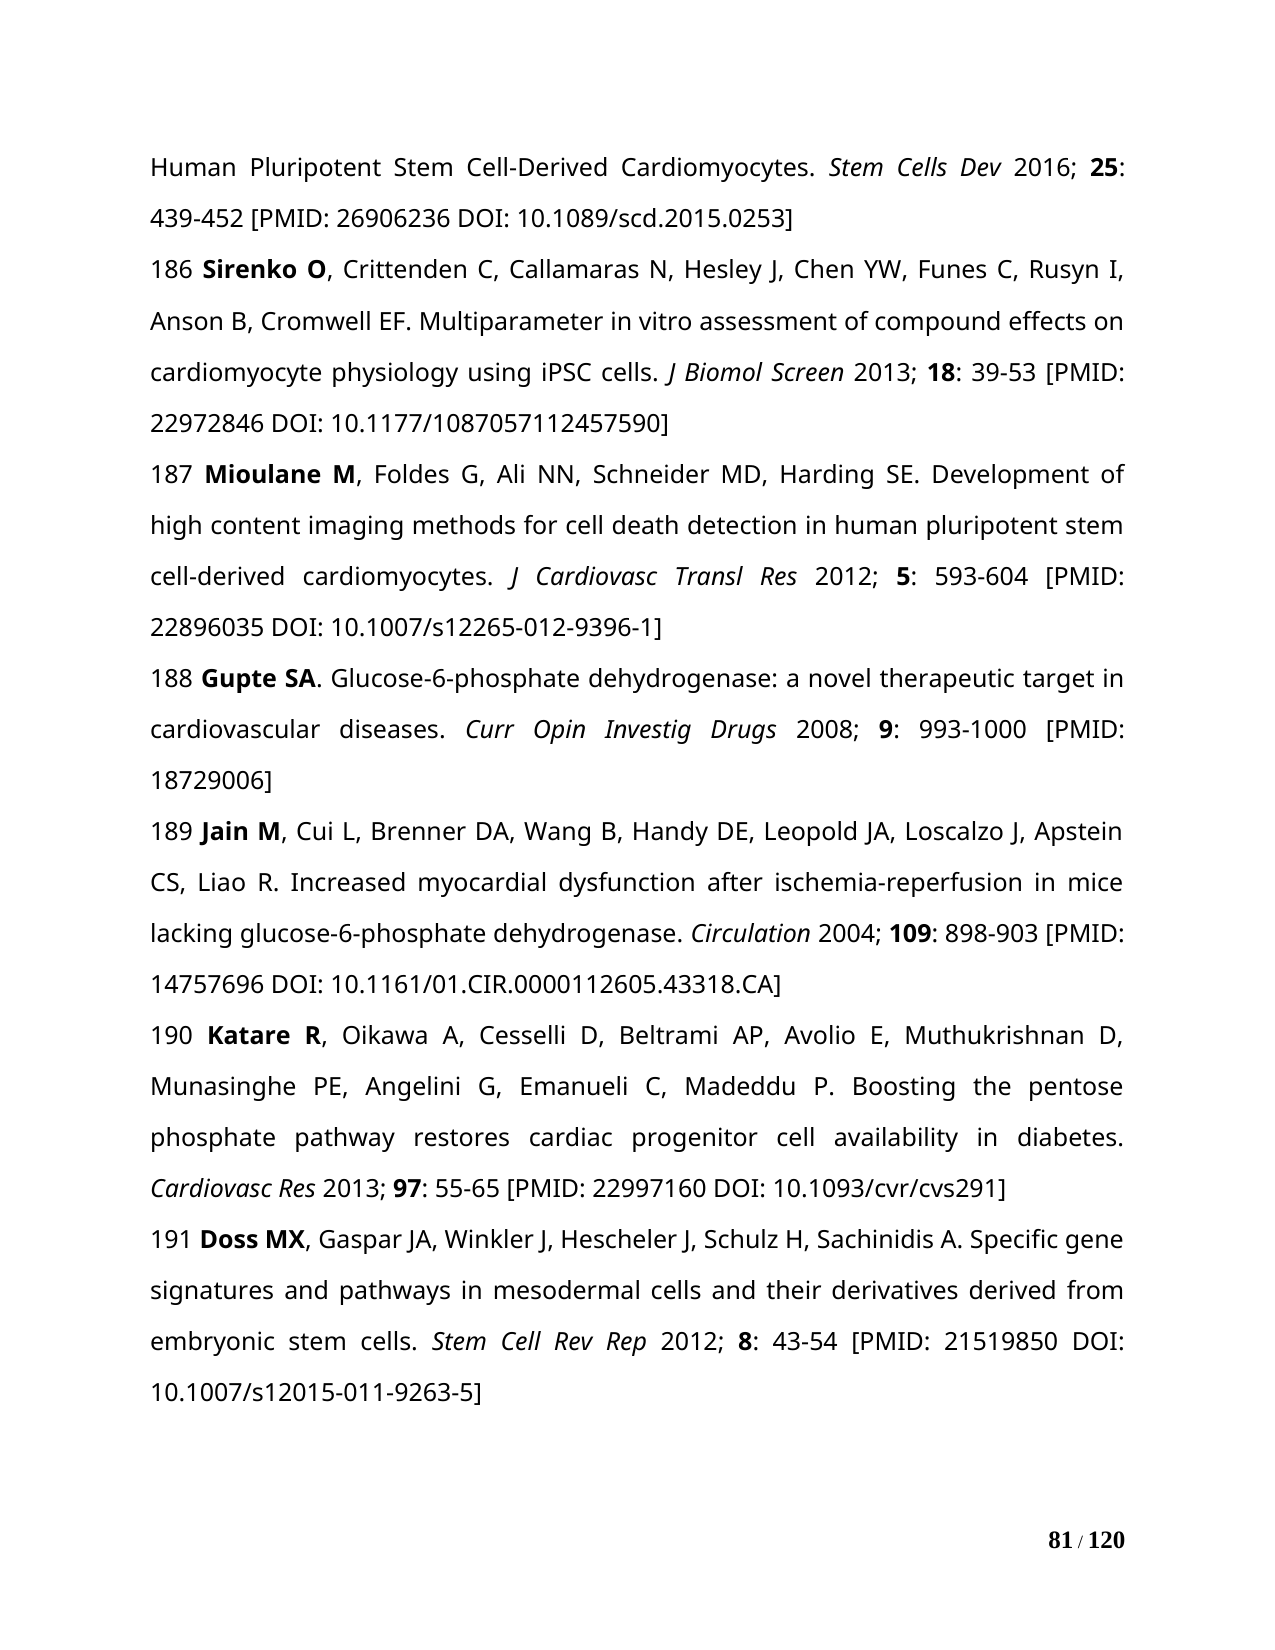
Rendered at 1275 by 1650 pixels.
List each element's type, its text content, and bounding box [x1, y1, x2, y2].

text 186 Sirenko O, Crittenden C, Callamaras N, Hesley J, Chen YW, Funes C, Rusyn I, Anson B, Cromwell EF. Multiparameter in vitro assessment of compound effects on cardiomyocyte physiology using iPSC cells. J Biomol Screen 2013; 18: 39-53 [PMID: 22972846 DOI: 10.1177/1087057112457590] [150, 252, 1125, 439]
text 189 Jain M, Cui L, Brenner DA, Wang B, Handy DE, Leopold JA, Loscalzo J, Apstein CS, Liao R. Increased myocardial dysfunction after ischemia-reperfusion in mice lacking glucose-6-phosphate dehydrogenase. Circulation 2004; 109: 898-903 [PMID: 14757696 DOI: 10.1161/01.CIR.0000112605.43318.CA] [150, 813, 1125, 1001]
text 191 Doss MX, Gaspar JA, Winkler J, Hescheler J, Schulz H, Sachinidis A. Specific gene signatures and pathways in mesodermal cells and their derivatives derived from embryonic stem cells. Stem Cell Rev Rep 2012; 8: 43-54 [PMID: 21519850 DOI: 10.1007/s12015-011-9263-5] [150, 1222, 1125, 1409]
text 190 Katare R, Oikawa A, Cesselli D, Beltrami AP, Avolio E, Muthukrishnan D, Munasinghe PE, Angelini G, Emanueli C, Madeddu P. Boosting the pentose phosphate pathway restores cardiac progenitor cell availability in diabetes. Cardiovasc Res 2013; 97: 55-65 [PMID: 22997160 DOI: 10.1093/cvr/cvs291] [150, 1018, 1125, 1205]
text 188 Gupte SA. Glucose-6-phosphate dehydrogenase: a novel therapeutic target in cardiovascular diseases. Curr Opin Investig Drugs 2008; 9: 993-1000 [PMID: 18729006] [150, 660, 1125, 797]
text 187 Mioulane M, Foldes G, Ali NN, Schneider MD, Harding SE. Development of high content imaging methods for cell death detection in human pluripotent stem cell-derived cardiomyocytes. J Cardiovasc Transl Res 2012; 5: 593-604 [PMID: 22896035 DOI: 10.1007/s12265-012-9396-1] [150, 456, 1125, 643]
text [150, 150, 1125, 235]
